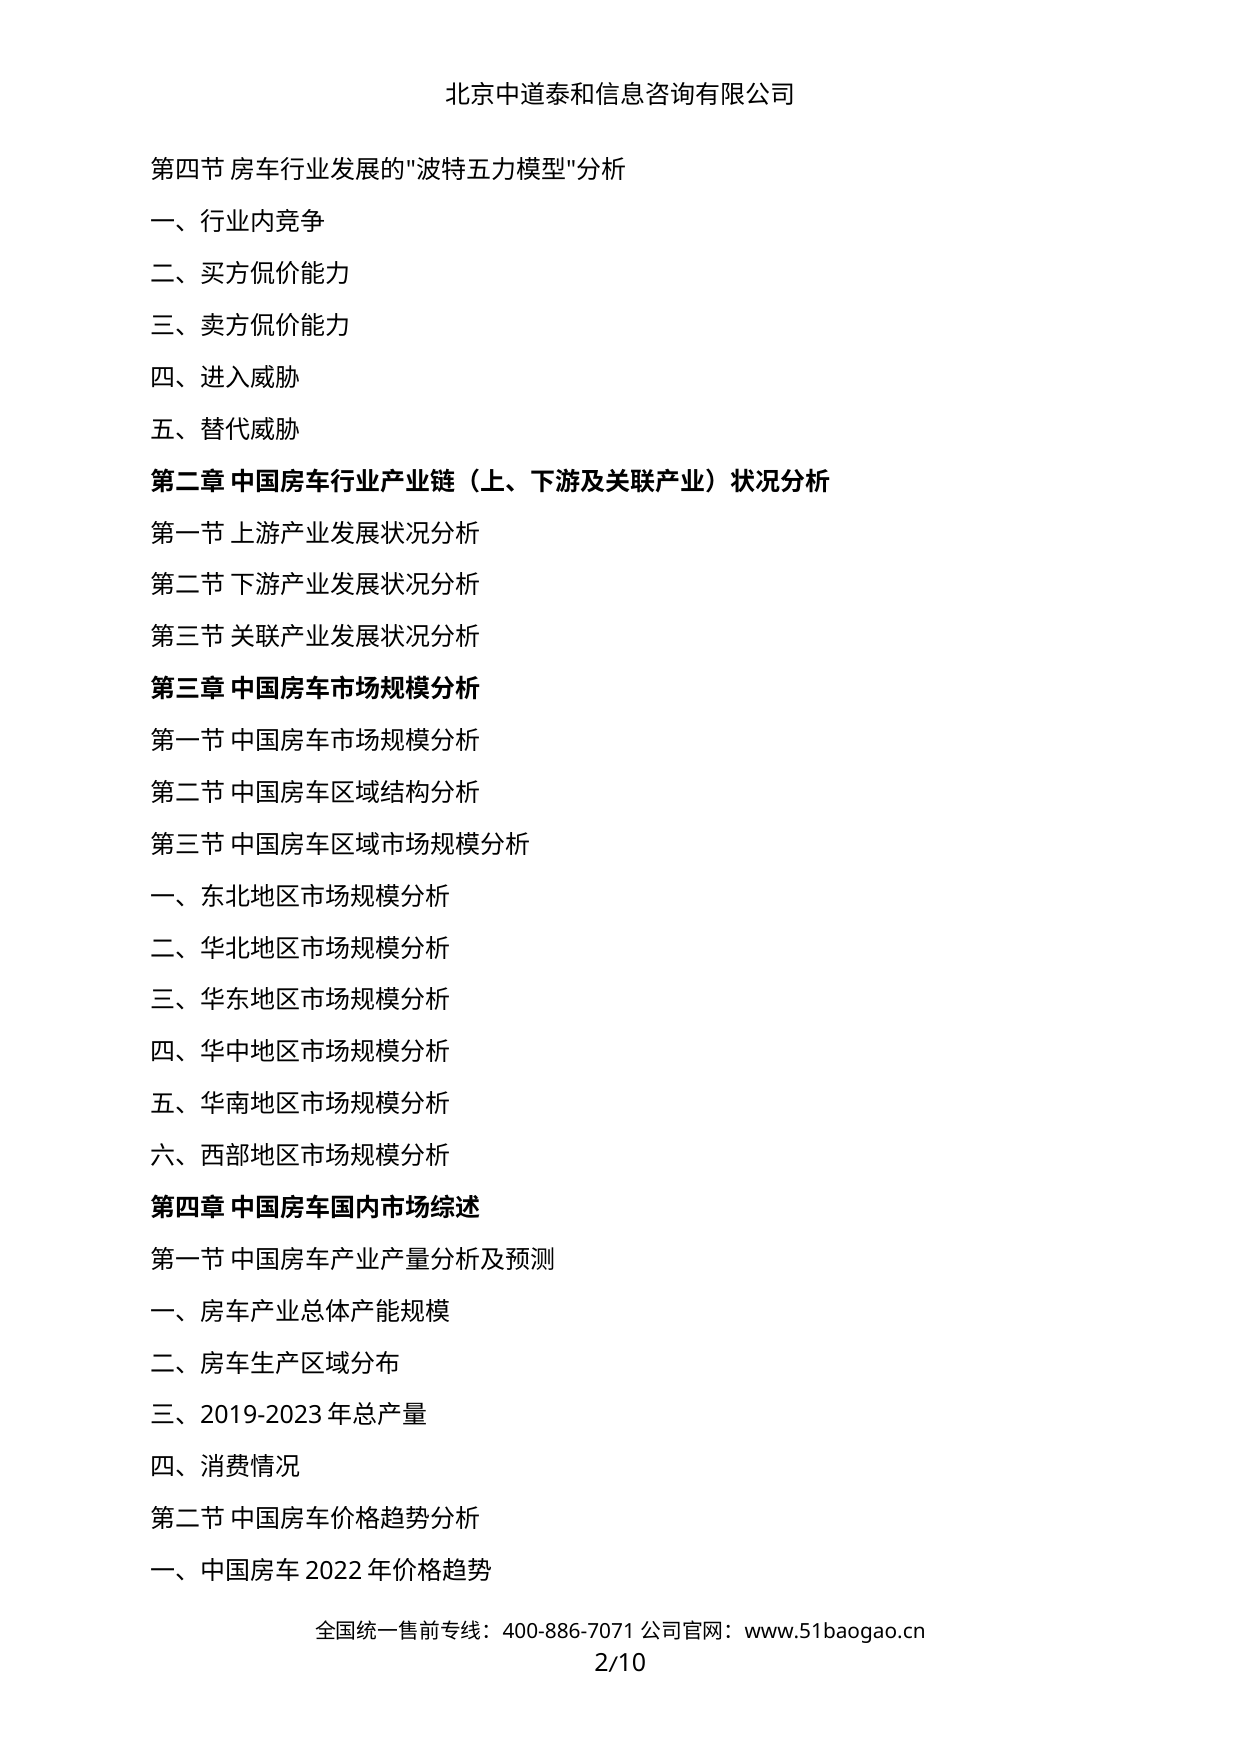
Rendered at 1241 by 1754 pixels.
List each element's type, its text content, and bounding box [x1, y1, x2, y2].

text 三、卖方侃价能力 [150, 306, 1090, 342]
text 第一节 中国房车市场规模分析 [150, 721, 1090, 757]
text 三、华东地区市场规模分析 [150, 980, 1090, 1016]
text 第三节 关联产业发展状况分析 [150, 617, 1090, 653]
text 五、替代威胁 [150, 409, 1090, 446]
text 二、房车生产区域分布 [150, 1343, 1090, 1379]
text 第二节 中国房车区域结构分析 [150, 772, 1090, 809]
text 第一节 上游产业发展状况分析 [150, 513, 1090, 549]
text 四、进入威胁 [150, 357, 1090, 394]
text 二、华北地区市场规模分析 [150, 928, 1090, 964]
text 一、中国房车2022年价格趋势 [150, 1551, 1090, 1587]
text 第一节 中国房车产业产量分析及预测 [150, 1239, 1090, 1276]
text 第二节 中国房车价格趋势分析 [150, 1499, 1090, 1535]
text 二、买方侃价能力 [150, 254, 1090, 290]
text 第二章 中国房车行业产业链（上、下游及关联产业）状况分析 [150, 461, 1090, 497]
text 第四章 中国房车国内市场综述 [150, 1187, 1090, 1224]
text 四、消费情况 [150, 1447, 1090, 1483]
text 一、东北地区市场规模分析 [150, 876, 1090, 912]
text 一、房车产业总体产能规模 [150, 1291, 1090, 1327]
text 六、西部地区市场规模分析 [150, 1136, 1090, 1172]
text 第三节 中国房车区域市场规模分析 [150, 824, 1090, 861]
text 五、华南地区市场规模分析 [150, 1084, 1090, 1120]
text 第二节 下游产业发展状况分析 [150, 565, 1090, 601]
text 第三章 中国房车市场规模分析 [150, 669, 1090, 705]
text 第四节 房车行业发展的"波特五力模型"分析 [150, 150, 1090, 186]
text 一、行业内竞争 [150, 202, 1090, 238]
text 三、2019-2023年总产量 [150, 1395, 1090, 1431]
text 四、华中地区市场规模分析 [150, 1032, 1090, 1068]
